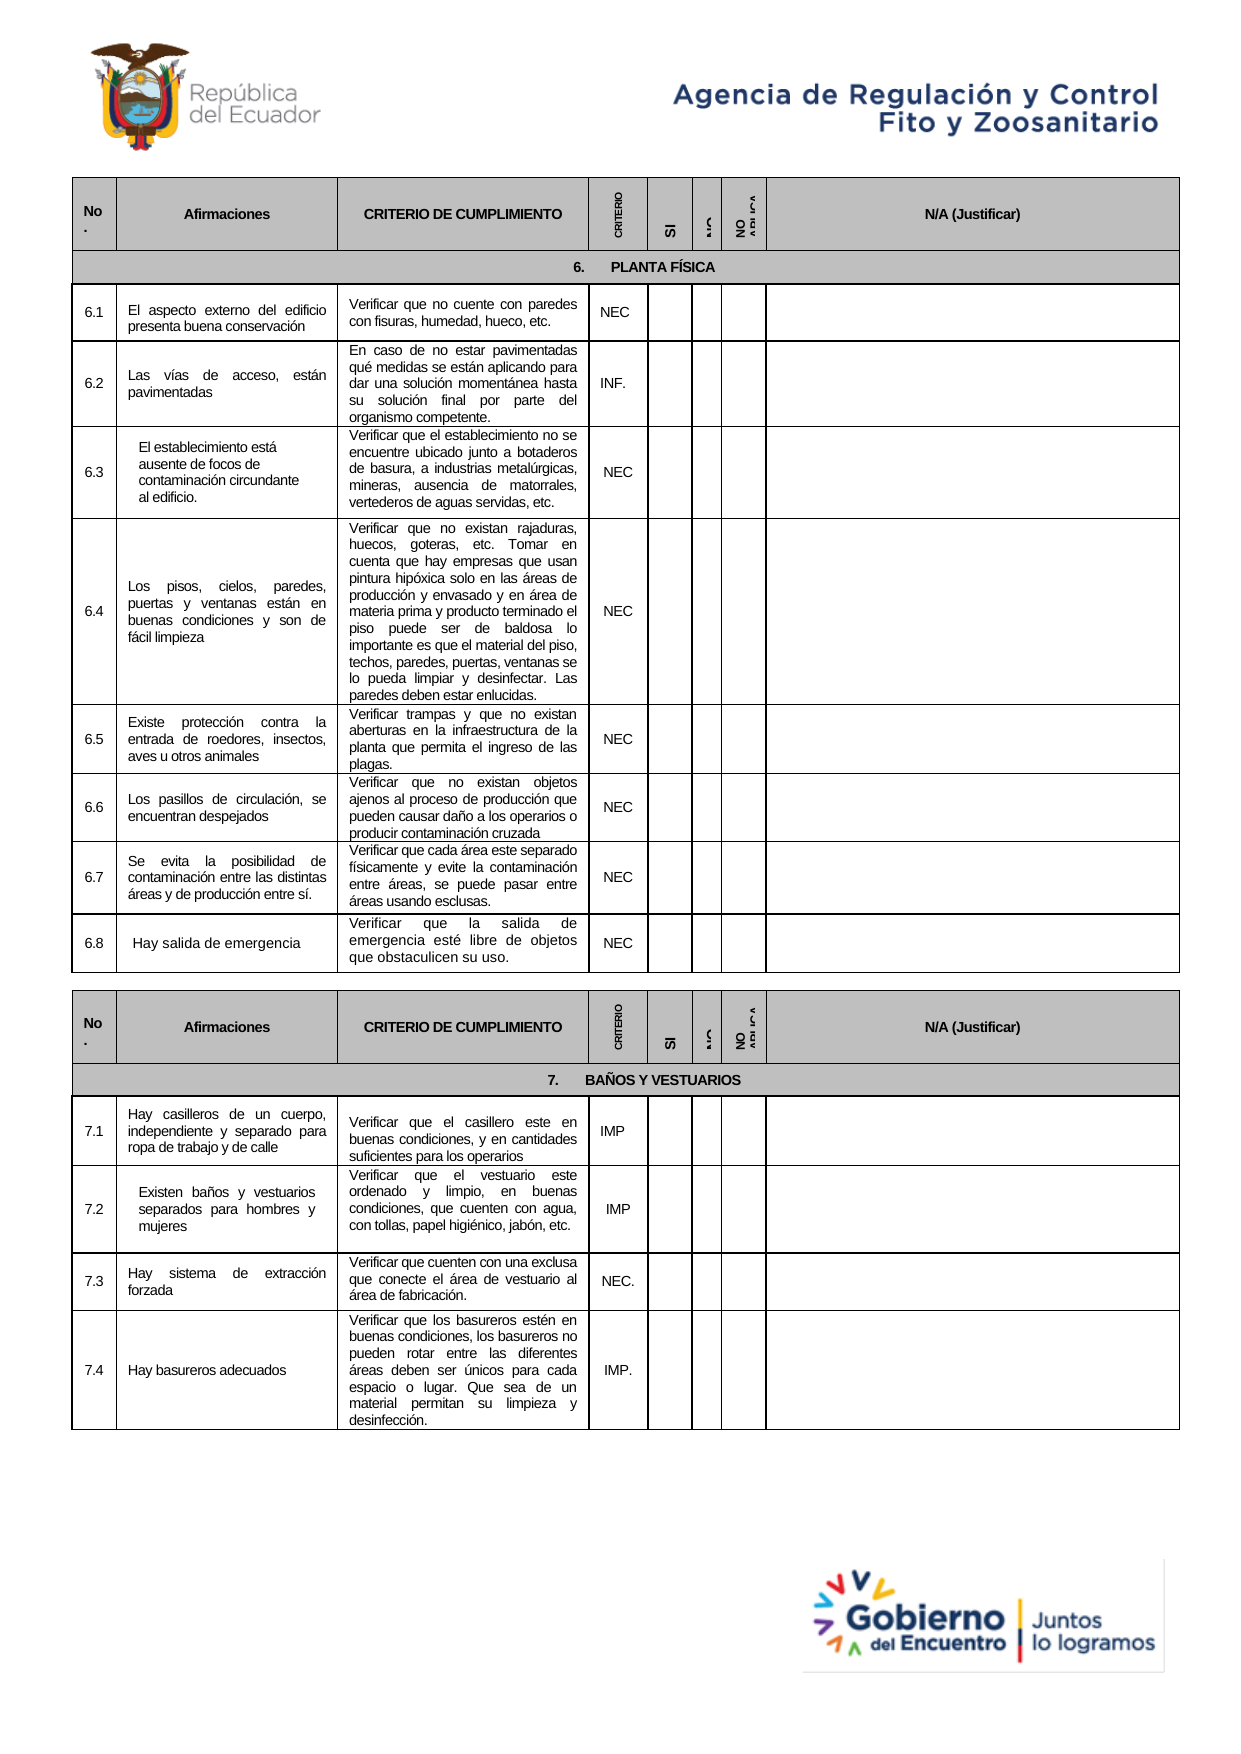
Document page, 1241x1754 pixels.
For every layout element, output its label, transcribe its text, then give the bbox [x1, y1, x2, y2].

table_cell [693, 427, 721, 518]
table_header N/A (Justificar) [767, 178, 1179, 250]
table_cell [649, 774, 691, 841]
table_cell [722, 1311, 765, 1428]
table_cell NEC [590, 705, 647, 772]
table_cell [693, 342, 721, 426]
table_cell Hay basureros adecuados [117, 1311, 337, 1428]
table_cell Los pisos, cielos, paredes, puertas y ventanas están en buenas condiciones y son de fácil limpieza [117, 519, 337, 704]
table_cell Existen baños y vestuarios separados para hombres y mujeres [117, 1166, 337, 1252]
table_cell [767, 705, 1179, 772]
table_cell [693, 705, 721, 772]
table_cell Hay sistema de extracción forzada [117, 1254, 337, 1309]
table_header Afirmaciones [117, 991, 337, 1063]
table_cell [767, 915, 1179, 971]
table_cell [722, 705, 765, 772]
table_cell [693, 519, 721, 704]
table_cell [767, 1166, 1179, 1252]
table_header CRITERIO [589, 178, 647, 250]
table_cell Hay salida de emergencia [117, 915, 337, 971]
table_cell [649, 1311, 691, 1428]
table_cell [649, 705, 691, 772]
table_cell [649, 427, 691, 518]
table_cell [767, 1311, 1179, 1428]
table_cell Verificar que no cuente con paredes con fisuras, humedad, hueco, etc. [338, 285, 588, 340]
table_cell BAÑOS Y VESTUARIOS [73, 1064, 1179, 1095]
table_cell 6.1 [73, 285, 116, 340]
table_cell NEC [590, 519, 647, 704]
table_cell [722, 285, 765, 340]
table_cell [693, 915, 721, 971]
table_cell NEC [590, 427, 647, 518]
table_header No. [73, 178, 116, 250]
table_cell 6.7 [73, 842, 116, 913]
table_header CRITERIO DE CUMPLIMIENTO [338, 991, 588, 1063]
table_cell NEC [590, 915, 647, 971]
table_cell Verificar que el casillero este en buenas condiciones, y en cantidades suficientes para los operarios [338, 1097, 588, 1165]
table_cell 7.1 [73, 1097, 116, 1165]
table_cell [767, 1097, 1179, 1165]
table_cell [649, 1254, 691, 1309]
table_cell Verificar que el establecimiento no se encuentre ubicado junto a botaderos de basura, a industrias metalúrgicas, mineras, ausencia de matorrales, vertederos de aguas servidas, etc. [338, 427, 588, 518]
table_header NO [693, 178, 721, 250]
table_cell [693, 1097, 721, 1165]
table_cell IMP. [590, 1311, 647, 1428]
table_cell [693, 285, 721, 340]
table_cell [722, 1166, 765, 1252]
table_header NO [693, 991, 721, 1063]
table_cell [722, 842, 765, 913]
table_cell Las vías de acceso, están pavimentadas [117, 342, 337, 426]
table_cell Los pasillos de circulación, se encuentran despejados [117, 774, 337, 841]
table_cell [649, 519, 691, 704]
table_cell El establecimiento está ausente de focos de contaminación circundante al edificio. [117, 427, 337, 518]
table_cell Existe protección contra la entrada de roedores, insectos, aves u otros animales [117, 705, 337, 772]
picture [83, 34, 330, 160]
table_cell [649, 1166, 691, 1252]
table_cell [722, 427, 765, 518]
table_cell NEC [590, 285, 647, 340]
table_cell INF. [590, 342, 647, 426]
table_cell Verificar que cuenten con una exclusa que conecte el área de vestuario al área de fabricación. [338, 1254, 588, 1309]
table_cell Hay casilleros de un cuerpo, independiente y separado para ropa de trabajo y de calle [117, 1097, 337, 1165]
table_cell 6.5 [73, 705, 116, 772]
table_cell 6.4 [73, 519, 116, 704]
table_cell Verificar que el vestuario este ordenado y limpio, en buenas condiciones, que cuenten con agua, con tollas, papel higiénico, jabón, etc. [338, 1166, 588, 1252]
table_cell 6.6 [73, 774, 116, 841]
table_cell [693, 1166, 721, 1252]
table_cell Verificar que los basureros estén en buenas condiciones, los basureros no pueden rotar entre las diferentes áreas deben ser únicos para cada espacio o lugar. Que sea de un material permitan su limpieza y desinfección. [338, 1311, 588, 1428]
table_cell [693, 842, 721, 913]
table_cell 7.2 [73, 1166, 116, 1252]
table_cell [649, 285, 691, 340]
table_header CRITERIO DE CUMPLIMIENTO [338, 178, 588, 250]
table_header Afirmaciones [117, 178, 337, 250]
table_cell [722, 519, 765, 704]
table_header NO APLICA [722, 178, 766, 250]
table_cell [767, 842, 1179, 913]
table_cell [649, 342, 691, 426]
table_cell NEC [590, 842, 647, 913]
table_cell [767, 519, 1179, 704]
table_cell NEC. [590, 1254, 647, 1309]
table_header NO APLICA [722, 991, 766, 1063]
table_cell IMP [590, 1097, 647, 1165]
table_cell PLANTA FÍSICA [73, 251, 1179, 283]
table_cell [767, 774, 1179, 841]
table_cell 6.2 [73, 342, 116, 426]
picture [802, 1559, 1166, 1674]
table_header SI [648, 178, 692, 250]
table_cell NEC [590, 774, 647, 841]
table_cell En caso de no estar pavimentadas qué medidas se están aplicando para dar una solución momentánea hasta su solución final por parte del organismo competente. [338, 342, 588, 426]
table_header SI [648, 991, 692, 1063]
table_cell [767, 427, 1179, 518]
table_cell [722, 1097, 765, 1165]
table_header No. [73, 991, 116, 1063]
table_cell Verificar que no existan objetos ajenos al proceso de producción que pueden causar daño a los operarios o producir contaminación cruzada [338, 774, 588, 841]
table_cell Se evita la posibilidad de contaminación entre las distintas áreas y de producción entre sí. [117, 842, 337, 913]
table_cell [722, 342, 765, 426]
table_cell 7.3 [73, 1254, 116, 1309]
table_cell [722, 915, 765, 971]
table_cell [693, 774, 721, 841]
table_cell Verificar que cada área este separado físicamente y evite la contaminación entre áreas, se puede pasar entre áreas usando esclusas. [338, 842, 588, 913]
table_cell Verificar que la salida de emergencia esté libre de objetos que obstaculicen su uso. [338, 915, 588, 971]
table_cell [649, 1097, 691, 1165]
table_cell Verificar trampas y que no existan aberturas en la infraestructura de la planta que permita el ingreso de las plagas. [338, 705, 588, 772]
table_cell 7.4 [73, 1311, 116, 1428]
table_cell [722, 1254, 765, 1309]
table_cell [649, 915, 691, 971]
picture [663, 68, 1172, 148]
table_cell [767, 285, 1179, 340]
table_cell Verificar que no existan rajaduras, huecos, goteras, etc. Tomar en cuenta que hay empresas que usan pintura hipóxica solo en las áreas de producción y envasado y en área de materia prima y producto terminado el piso puede ser de baldosa lo importante es que el material del piso, techos, paredes, puertas, ventanas se lo pueda limpiar y desinfectar. Las paredes deben estar enlucidas. [338, 519, 588, 704]
table_cell [693, 1311, 721, 1428]
table_cell IMP [590, 1166, 647, 1252]
table_header CRITERIO [589, 991, 647, 1063]
table_header N/A (Justificar) [767, 991, 1179, 1063]
table_cell [722, 774, 765, 841]
table_cell 6.8 [73, 915, 116, 971]
table_cell El aspecto externo del edificio presenta buena conservación [117, 285, 337, 340]
table_cell 6.3 [73, 427, 116, 518]
table_cell [767, 1254, 1179, 1309]
table_cell [649, 842, 691, 913]
table_cell [767, 342, 1179, 426]
table_cell [693, 1254, 721, 1309]
